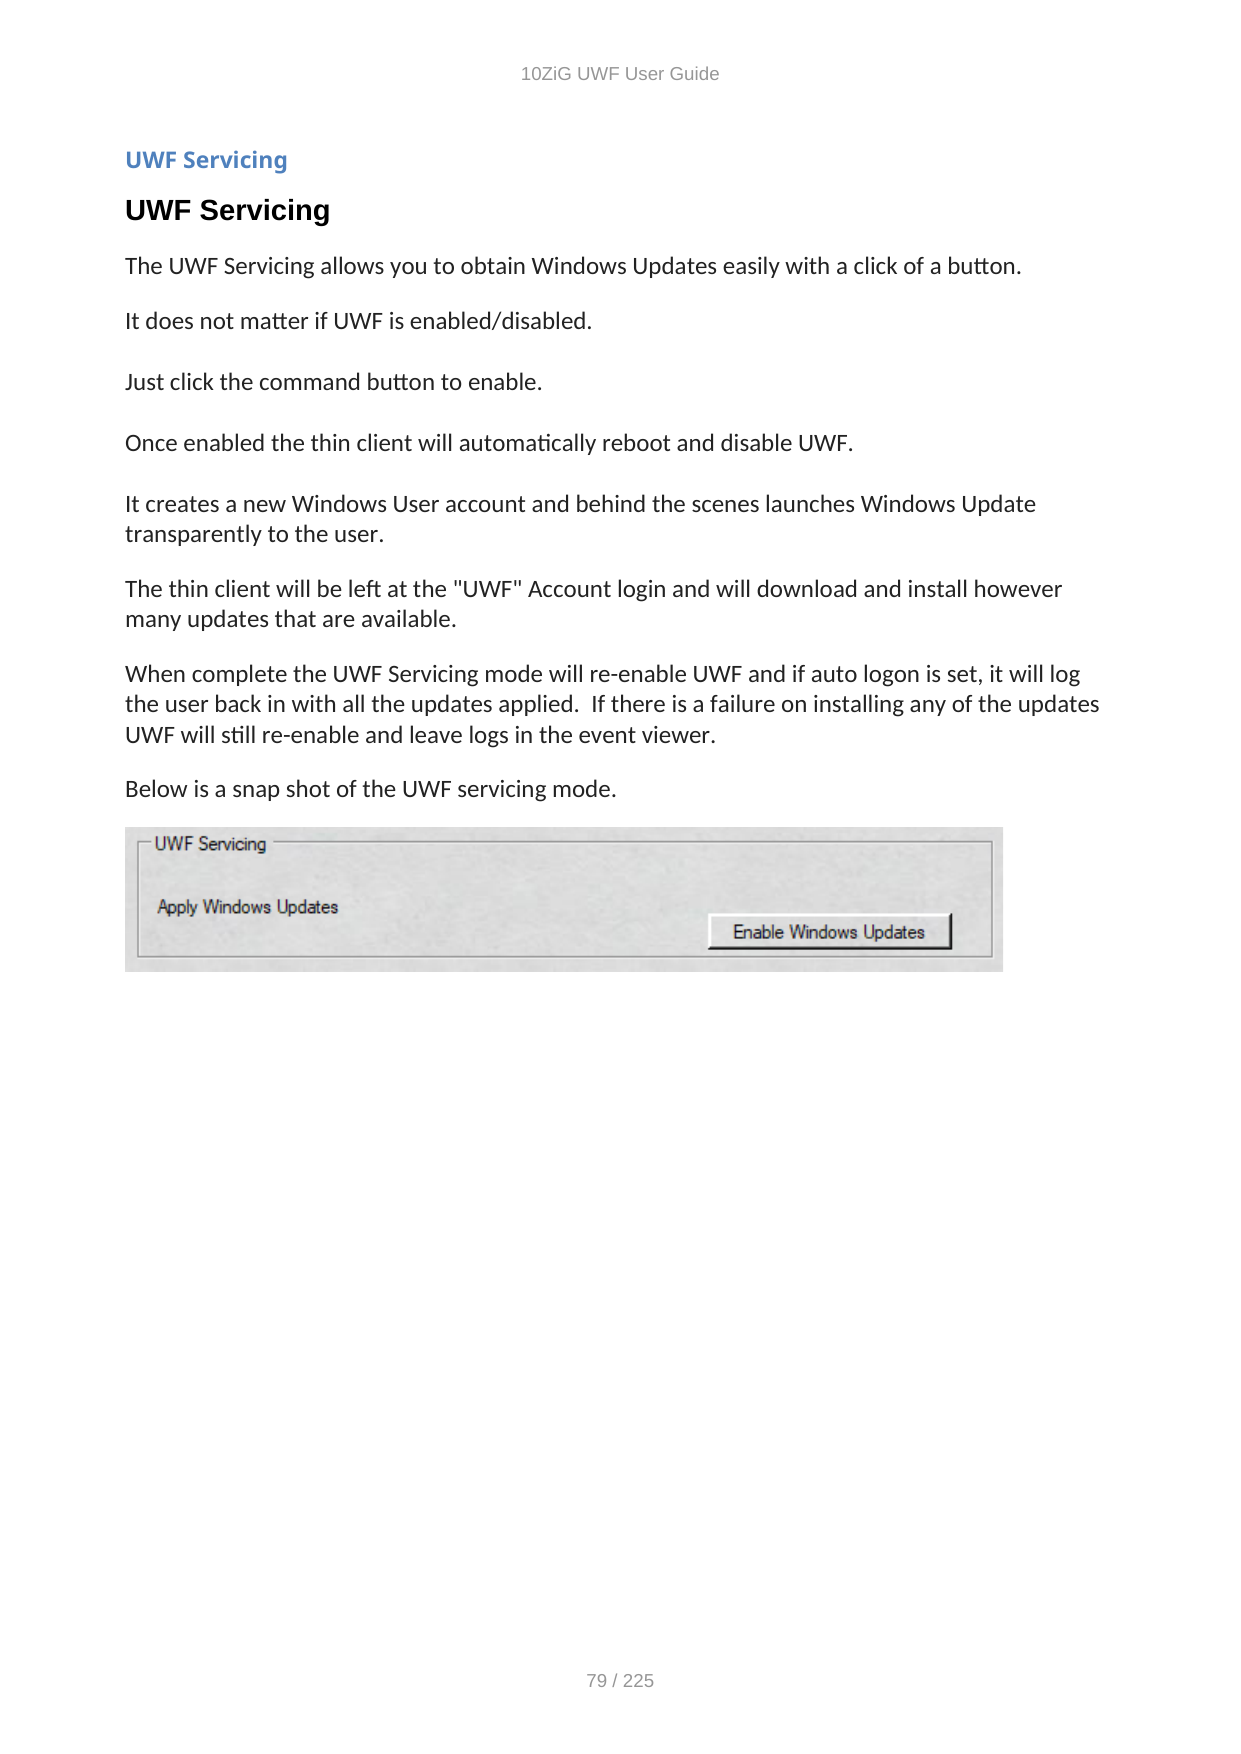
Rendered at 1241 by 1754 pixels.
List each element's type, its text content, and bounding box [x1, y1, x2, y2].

text Below is a snap shot of the UWF servicing mode. [125, 773, 1115, 804]
text When complete the UWF Servicing mode will re-enable UWF and if auto logon is set, it will log the user back in with all the updates applied. If there is a failure on installing any of the updates UWF will still re-enable and leave logs in the event viewer. [125, 658, 1115, 749]
text It creates a new Windows User account and behind the scenes launches Windows Update transparently to the user. [125, 488, 1115, 549]
text Just click the command button to enable. [125, 366, 1115, 396]
text It does not matter if UWF is enabled/disabled. [125, 305, 1115, 335]
text Once enabled the thin client will automatically reboot and disable UWF. [125, 427, 1115, 457]
text UWF Servicing [125, 193, 1115, 226]
text The thin client will be left at the "UWF" Account login and will download and install however many updates that are available. [125, 573, 1115, 634]
picture [125, 827, 1004, 972]
text UWF Servicing [123, 141, 1117, 177]
text The UWF Servicing allows you to obtain Windows Updates easily with a click of a button. [125, 250, 1115, 281]
